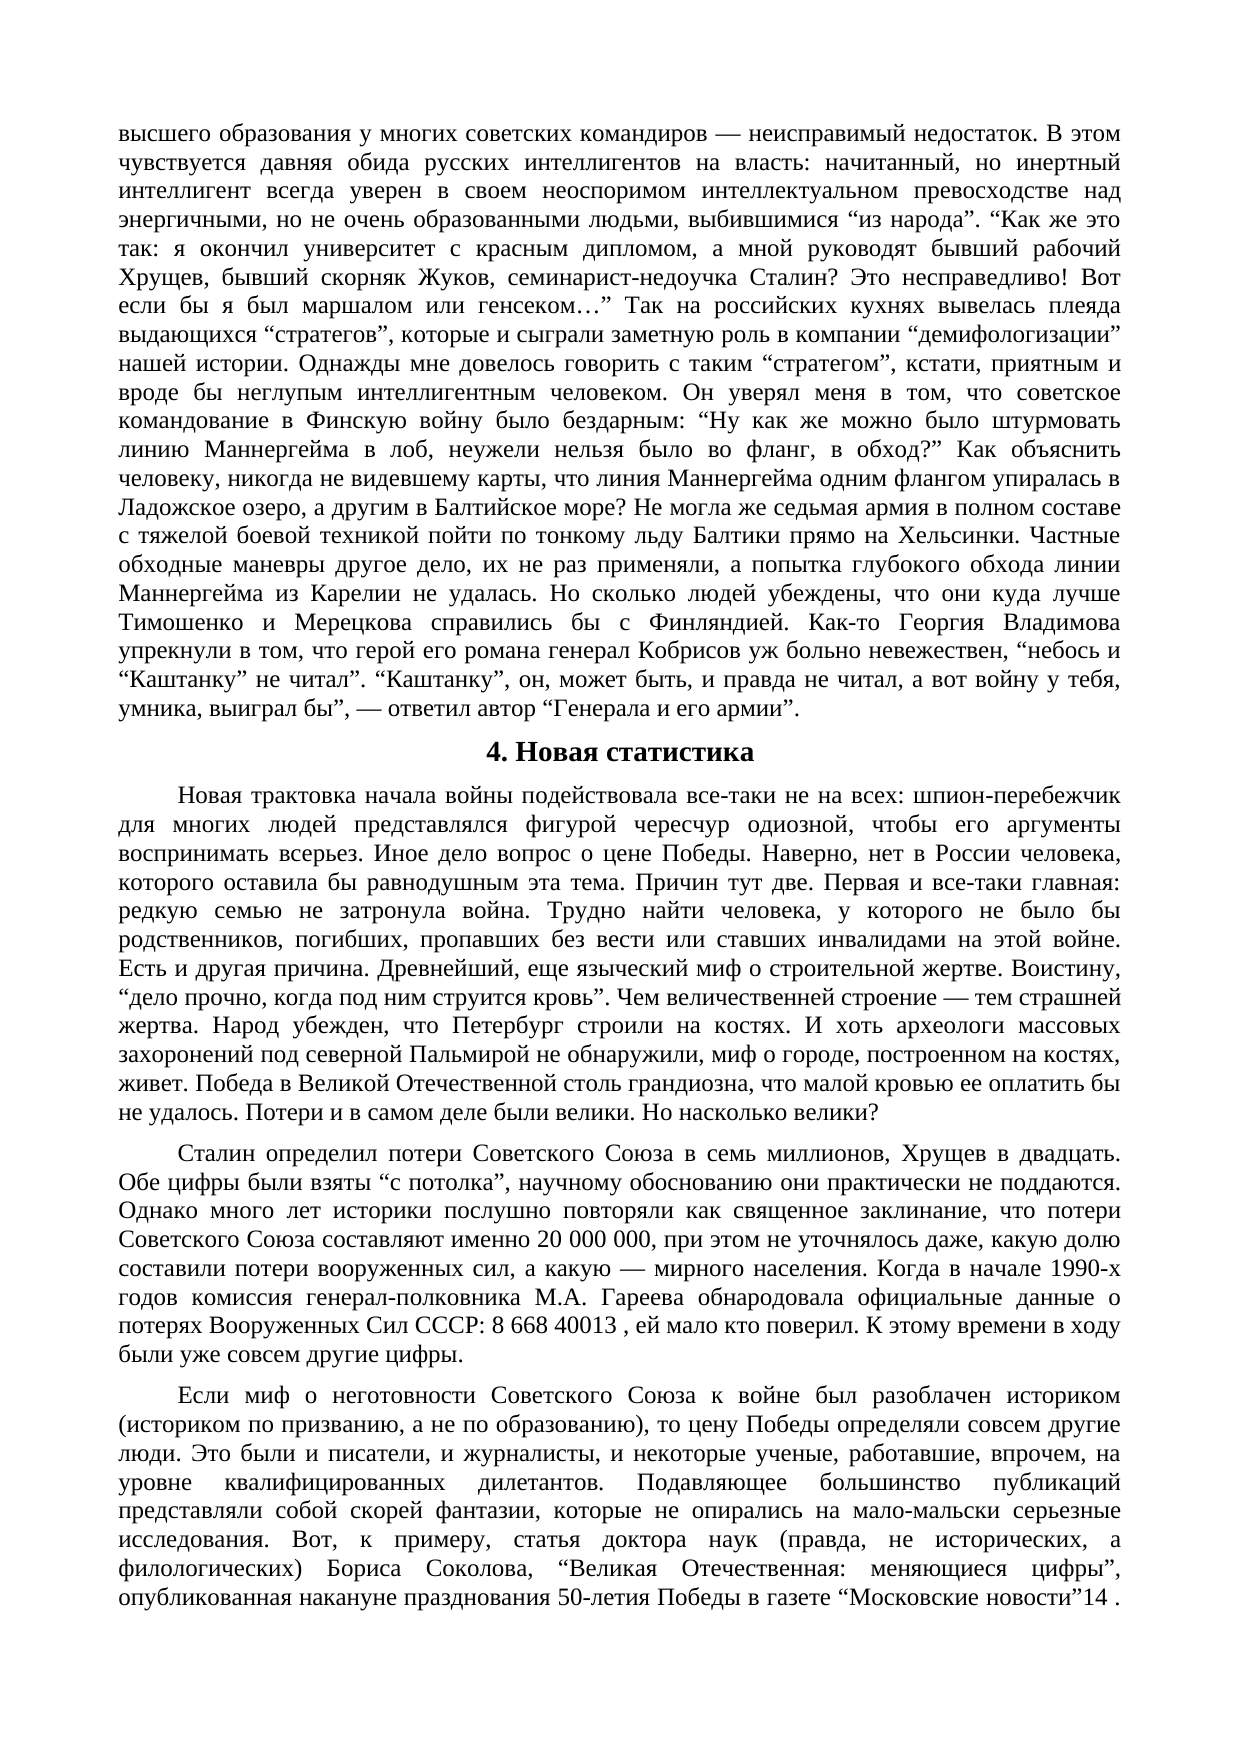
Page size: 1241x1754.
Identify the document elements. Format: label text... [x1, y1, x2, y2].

text Сталин определил потери Советского Союза в семь миллионов, Хрущев в двадцать. Обе цифры были взяты “с потолка”, научному обоснованию они практически не поддаются. Однако много лет историки послушно повторяли как священное заклинание, что потери Советского Союза составляют именно 20 000 000, при этом не уточнялось даже, какую долю составили потери вооруженных сил, а какую — мирного населения. Когда в начале 1990-х годов комиссия генерал-полковника М.А. Гареева обнародовала официальные данные о потерях Вооруженных Сил СССР: 8 668 40013 , ей мало кто поверил. К этому времени в ходу были уже совсем другие цифры. [118, 1138, 1122, 1368]
text Новая трактовка начала войны подействовала все-таки не на всех: шпион-перебежчик для многих людей представлялся фигурой чересчур одиозной, чтобы его аргументы воспринимать всерьез. Иное дело вопрос о цене Победы. Наверно, нет в России человека, которого оставила бы равнодушным эта тема. Причин тут две. Первая и все-таки главная: редкую семью не затронула война. Трудно найти человека, у которого не было бы родственников, погибших, пропавших без вести или ставших инвалидами на этой войне. Есть и другая причина. Древнейший, еще языческий миф о строительной жертве. Воистину, “дело прочно, когда под ним струится кровь”. Чем величественней строение — тем страшней жертва. Народ убежден, что Петербург строили на костях. И хоть археологи массовых захоронений под северной Пальмирой не обнаружили, миф о городе, построенном на костях, живет. Победа в Великой Отечественной столь грандиозна, что малой кровью ее оплатить бы не удалось. Потери и в самом деле были велики. Но насколько велики? [118, 780, 1122, 1125]
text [118, 1380, 1122, 1610]
text 4. Новая статистика [118, 734, 1122, 768]
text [118, 118, 1122, 722]
